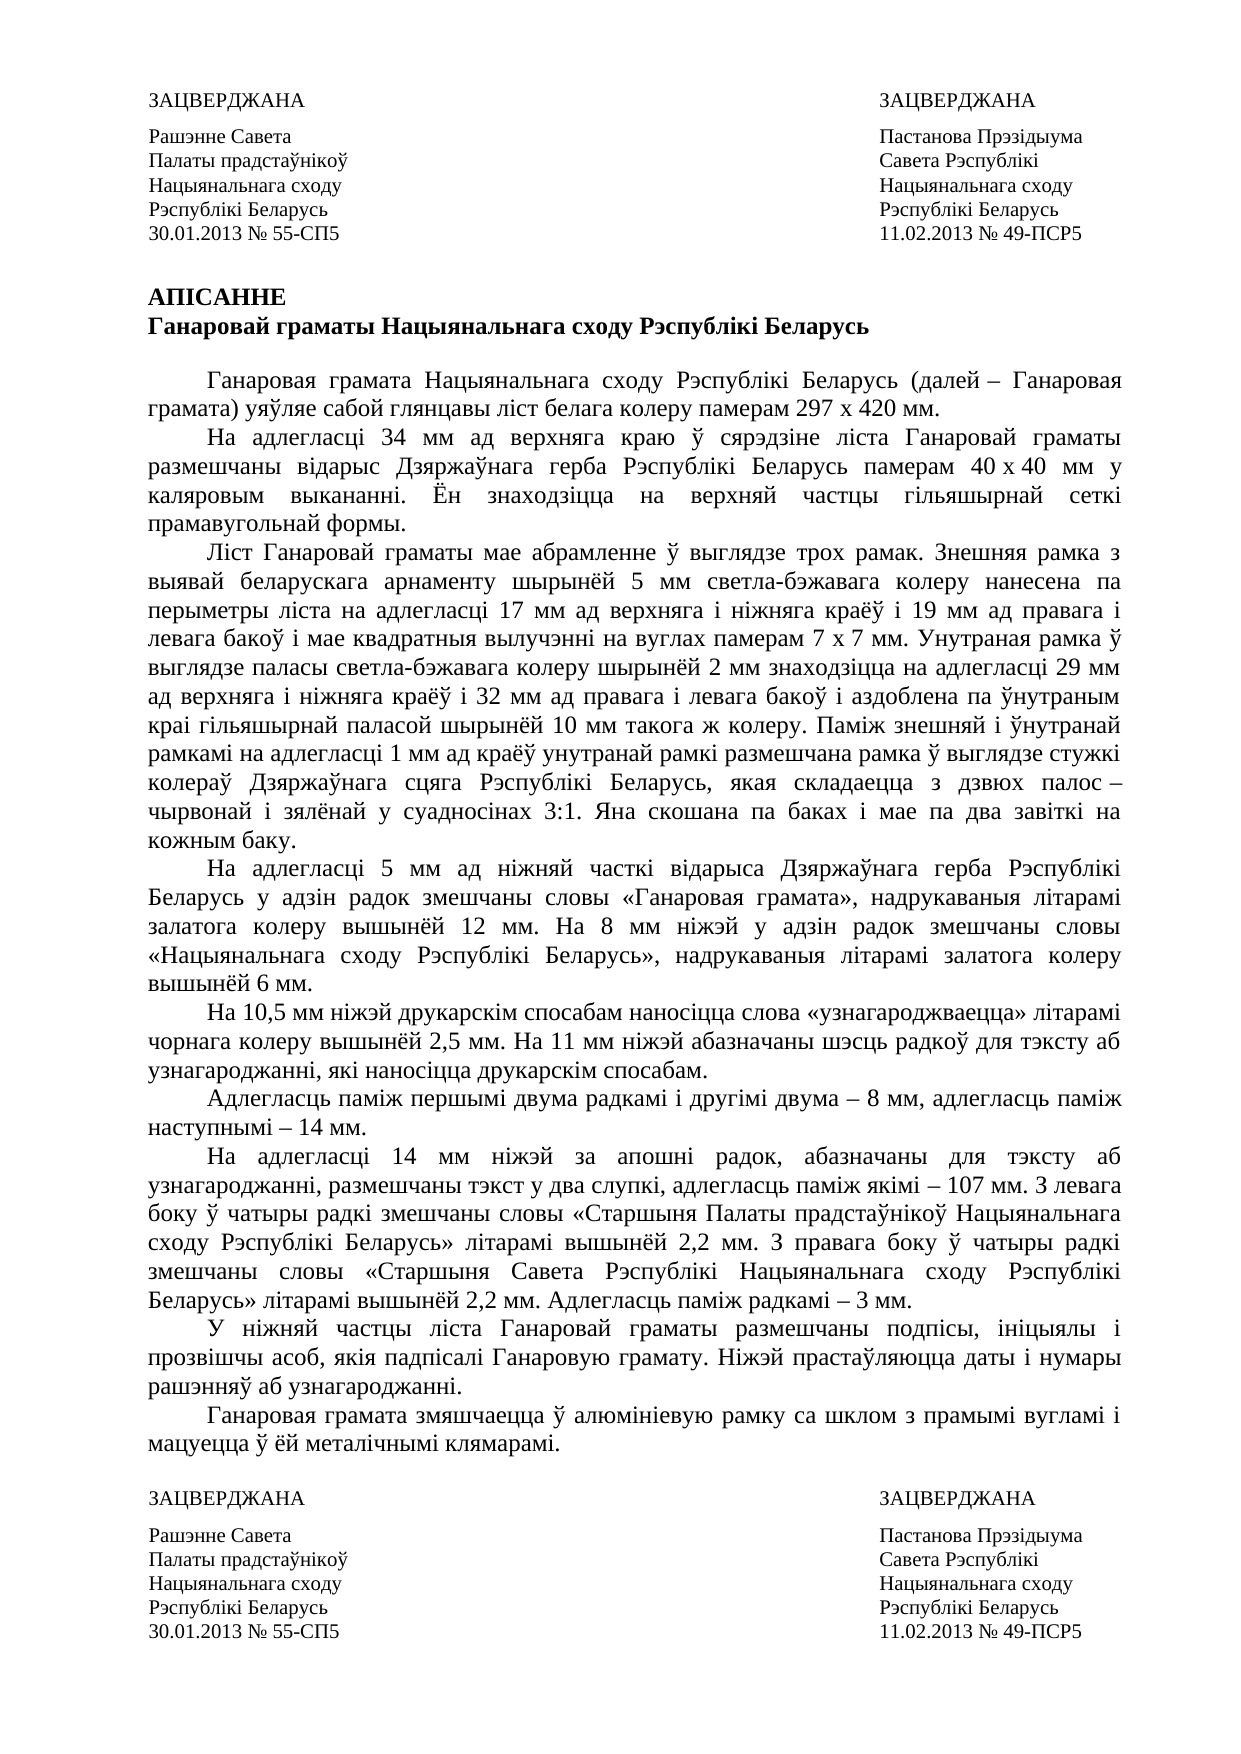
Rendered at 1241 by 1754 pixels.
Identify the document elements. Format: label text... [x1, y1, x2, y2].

text На адлегласцi 14 мм нiжэй за апошні радок, абазначаны для тэксту аб узнагароджаннi, размешчаны тэкст у два слупкi, адлегласць памiж якiмi – 107 мм. З левага боку ў чатыры радкi змешчаны словы «Старшыня Палаты прадстаўнiкоў Нацыянальнага сходу Рэспублiкi Беларусь» лiтарамi вышынёй 2,2 мм. З правага боку ў чатыры радкi змешчаны словы «Старшыня Савета Рэспублiкi Нацыянальнага сходу Рэспублiкi Беларусь» лiтарамi вышынёй 2,2 мм. Адлегласць памiж радкамi – 3 мм. [148, 1141, 1122, 1313]
text На адлегласцi 5 мм ад нiжняй часткi вiдарыса Дзяржаўнага герба Рэспублiкi Беларусь у адзін радок змешчаны словы «Ганаровая грамата», надрукаваныя лiтарамi залатога колеру вышынёй 12 мм. На 8 мм нiжэй у адзін радок змешчаны словы «Нацыянальнага сходу Рэспублiкi Беларусь», надрукаваныя лiтарамi залатога колеру вышынёй 6 мм. [148, 853, 1122, 997]
title АПIСАННЕ Ганаровай граматы Нацыянальнага сходу Рэспублiкi Беларусь [148, 282, 1122, 340]
text Ганаровая грамата змяшчаецца ў алюмініевую рамку са шклом з прамымі вугламі і мацуецца ў ёй металічнымі клямарамі. [148, 1400, 1122, 1457]
table_header ЗАЦВЕРДЖАНА Пастанова Прэзідыума Савета Рэспублікі Нацыянальнага сходу Рэспублікі Беларусь 11.02.2013 № 49-ПСР5 [879, 88, 1122, 257]
text Ліст Ганаровай граматы мае абрамленне ў выглядзе трох рамак. Знешняя рамка з выявай беларускага арнаменту шырынёй 5 мм светла-бэжавага колеру нанесена па перыметры ліста на адлегласці 17 мм ад верхняга і ніжняга краёў і 19 мм ад правага і левага бакоў і мае квадратныя вылучэнні на вуглах памерам 7 х 7 мм. Унутраная рамка ў выглядзе паласы светла-бэжавага колеру шырынёй 2 мм знаходзіцца на адлегласці 29 мм ад верхняга і ніжняга краёў і 32 мм ад правага і левага бакоў і аздоблена па ўнутраным краі гільяшырнай паласой шырынёй 10 мм такога ж колеру. Паміж знешняй і ўнутранай рамкамі на адлегласці 1 мм ад краёў унутранай рамкі размешчана рамка ў выглядзе стужкі колераў Дзяржаўнага сцяга Рэспублікі Беларусь, якая складаецца з дзвюх палос – чырвонай і зялёнай у суадносінах 3:1. Яна скошана па баках і мае па два завіткі на кожным баку. [148, 537, 1122, 853]
table_header ЗАЦВЕРДЖАНА Пастанова Прэзідыума Савета Рэспублікі Нацыянальнага сходу Рэспублікі Беларусь 11.02.2013 № 49-ПСР5 [879, 1486, 1122, 1655]
table_header ЗАЦВЕРДЖАНА Рашэнне Савета Палаты прадстаўнікоў Нацыянальнага сходу Рэспублікі Беларусь 30.01.2013 № 55-СП5 [148, 88, 878, 257]
text На 10,5 мм нiжэй друкарскім спосабам наносіцца слова «узнагароджваецца» лiтарамi чорнага колеру вышынёй 2,5 мм. На 11 мм нiжэй абазначаны шэсць радкоў для тэксту аб узнагароджаннi, які наносіцца друкарскім спосабам. [148, 997, 1122, 1083]
text Ганаровая грамата Нацыянальнага сходу Рэспублiкi Беларусь (далей – Ганаровая грамата) уяўляе сабой глянцавы лiст белага колеру памерам 297 x 420 мм. [148, 365, 1122, 422]
text У ніжняй частцы ліста Ганаровай граматы размешчаны подпісы, ініцыялы і прозвішчы асоб, якія падпісалі Ганаровую грамату. Ніжэй прастаўляюцца даты і нумары рашэнняў аб узнагароджанні. [148, 1313, 1122, 1400]
text Адлегласць памiж першымi двума радкамi і другімі двума – 8 мм, адлегласць памiж наступнымi – 14 мм. [148, 1083, 1122, 1141]
text На адлегласцi 34 мм ад верхняга краю ў сярэдзіне ліста Ганаровай граматы размешчаны відарыс Дзяржаўнага герба Рэспублiкi Беларусь памерам 40 x 40 мм у каляровым выкананні. Ён знаходзіцца на верхняй частцы гільяшырнай сеткі прамавугольнай формы. [148, 422, 1122, 537]
table_header ЗАЦВЕРДЖАНА Рашэнне Савета Палаты прадстаўнікоў Нацыянальнага сходу Рэспублікі Беларусь 30.01.2013 № 55-СП5 [148, 1486, 878, 1655]
